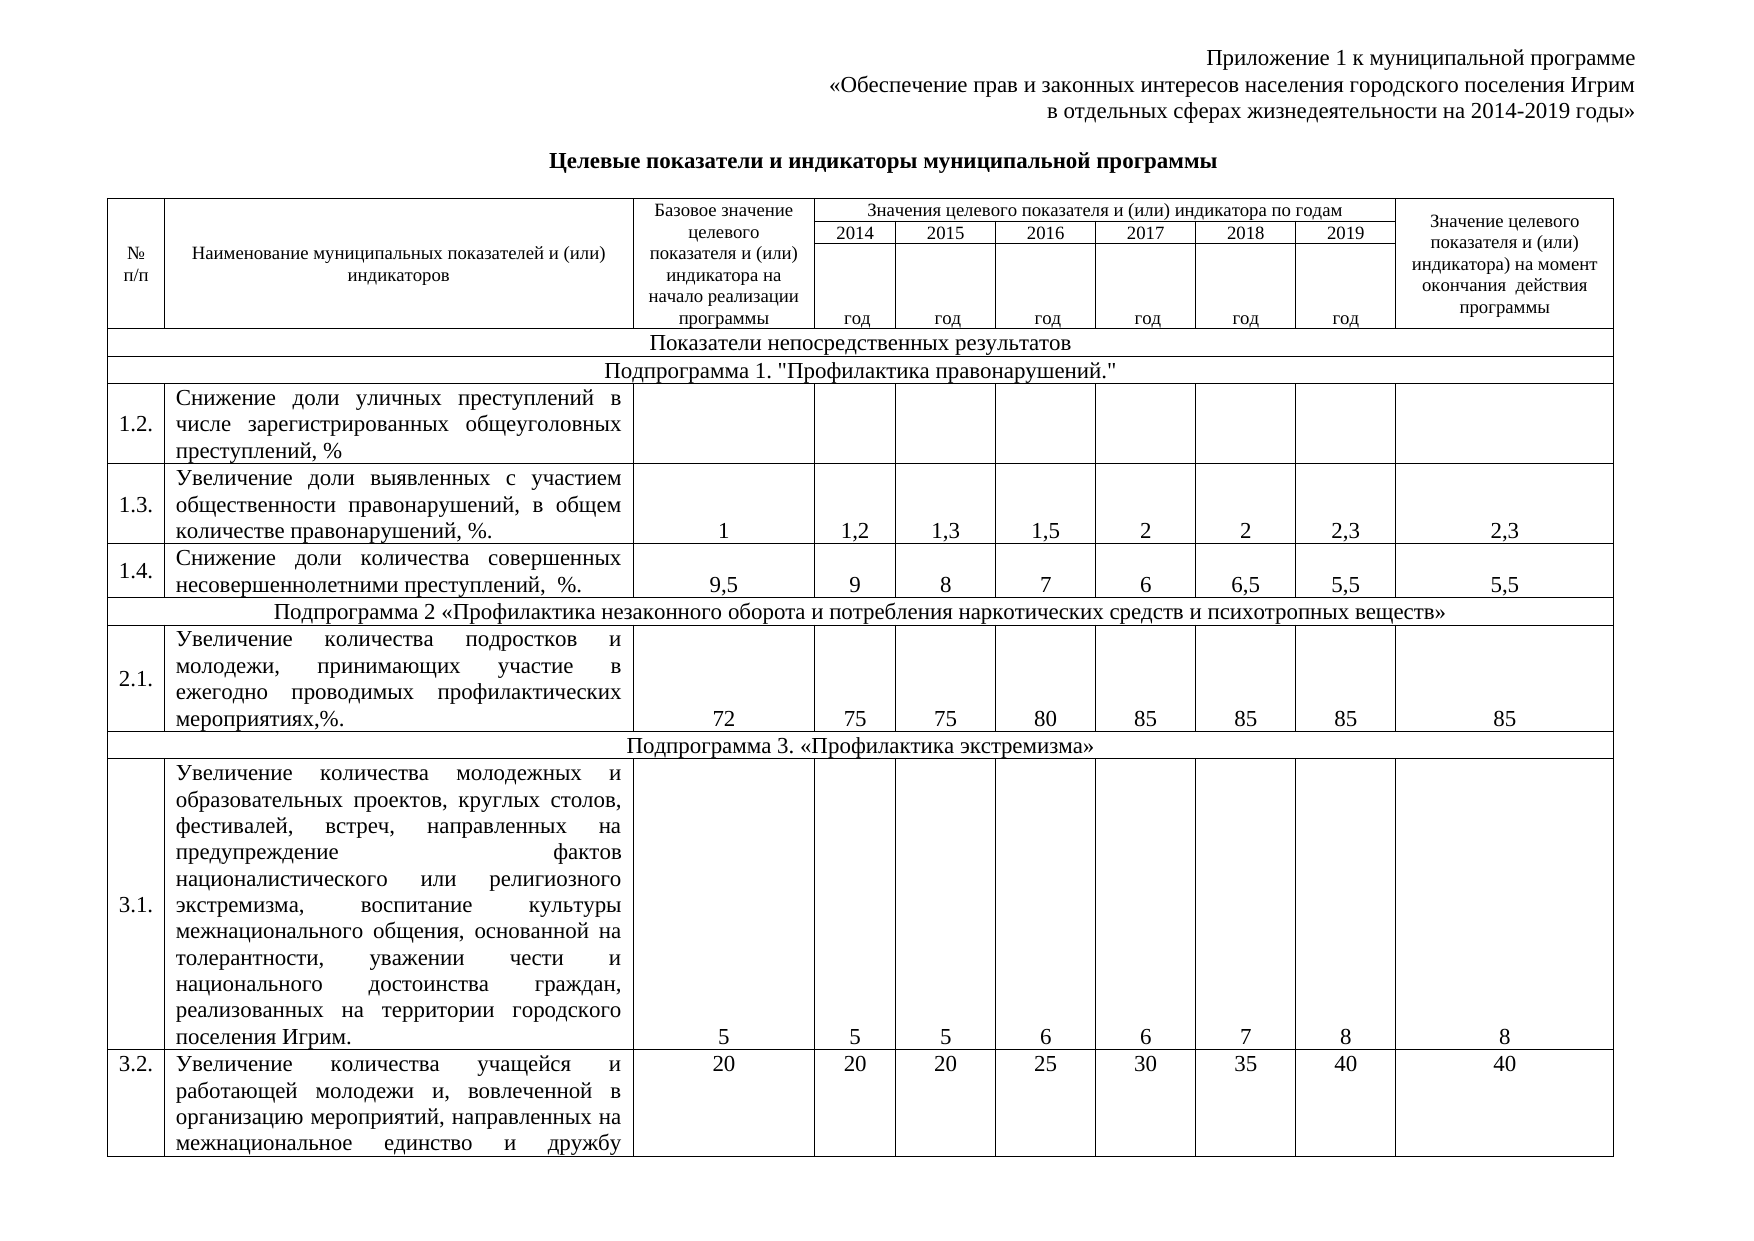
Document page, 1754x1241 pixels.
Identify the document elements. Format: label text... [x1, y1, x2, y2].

table_cell 2 [1196, 464, 1295, 543]
table_header № п/п [108, 199, 164, 328]
table_cell Показатели непосредственных результатов [108, 329, 1613, 356]
table_cell Подпрограмма 1. "Профилактика правонарушений." [108, 357, 1613, 383]
table_cell 1 [634, 464, 814, 543]
table_cell год [1296, 244, 1395, 328]
table_cell 5 [896, 759, 995, 1049]
table_cell 40 [1296, 1050, 1395, 1156]
table_cell 85 [1096, 626, 1195, 731]
table_cell 80 [996, 626, 1095, 731]
table_cell 5 [815, 759, 895, 1049]
table_cell 1.4. [108, 544, 164, 597]
table_cell 2,3 [1396, 464, 1613, 543]
table_cell 6 [996, 759, 1095, 1049]
table_cell 1,2 [815, 464, 895, 543]
table_cell 6 [1096, 544, 1195, 597]
table_cell 1.2. [108, 384, 164, 463]
table_cell 20 [815, 1050, 895, 1156]
table_cell 1.3. [108, 464, 164, 543]
table_cell 6 [1096, 759, 1195, 1049]
table_cell 5 [634, 759, 814, 1049]
table_cell [1096, 384, 1195, 463]
table_cell 7 [1196, 759, 1295, 1049]
table_cell 9,5 [634, 544, 814, 597]
table_cell [896, 384, 995, 463]
table_cell 5,5 [1396, 544, 1613, 597]
table_cell 85 [1296, 626, 1395, 731]
table_cell 2018 [1196, 222, 1295, 243]
table_cell [1296, 384, 1395, 463]
table_cell 7 [996, 544, 1095, 597]
table_cell 2014 [815, 222, 895, 243]
table_cell 2017 [1096, 222, 1195, 243]
table_cell 2015 [896, 222, 995, 243]
table_cell 5,5 [1296, 544, 1395, 597]
table_cell 2 [1096, 464, 1195, 543]
table_header Базовое значение целевого показателя и (или) индикатора на начало реализации программы [634, 199, 814, 328]
table_cell Увеличение количества молодежных и образовательных проектов, круглых столов, фестивалей, встреч, направленных на предупреждение фактов националистического или религиозного экстремизма, воспитание культуры межнационального общения, основанной на толерантности, уважении чести и национального достоинства граждан, реализованных на территории городского поселения Игрим. [165, 759, 633, 1049]
table_cell 3.1. [108, 759, 164, 1049]
table_header Значения целевого показателя и (или) индикатора по годам [815, 199, 1395, 221]
table_cell Увеличение доли выявленных с участием общественности правонарушений, в общем количестве правонарушений, %. [165, 464, 633, 543]
table_cell 1,5 [996, 464, 1095, 543]
table_cell год [996, 244, 1095, 328]
table_cell Снижение доли количества совершенных несовершеннолетними преступлений, %. [165, 544, 633, 597]
table_cell [996, 384, 1095, 463]
table_header Наименование муниципальных показателей и (или) индикаторов [165, 199, 633, 328]
table_cell 8 [1296, 759, 1395, 1049]
text Приложение 1 к муниципальной программе [130, 44, 1636, 71]
table_cell Подпрограмма 2 «Профилактика незаконного оборота и потребления наркотических средств и психотропных веществ» [108, 598, 1613, 624]
table_cell год [1096, 244, 1195, 328]
table_cell 8 [1396, 759, 1613, 1049]
table_cell 1,3 [896, 464, 995, 543]
table_cell 2,3 [1296, 464, 1395, 543]
table_cell 20 [634, 1050, 814, 1156]
table_cell 75 [896, 626, 995, 731]
table_cell Снижение доли уличных преступлений в числе зарегистрированных общеуголовных преступлений, % [165, 384, 633, 463]
table_cell [815, 384, 895, 463]
table_cell 85 [1196, 626, 1295, 731]
table_cell год [1196, 244, 1295, 328]
table_cell 3.2. [108, 1050, 164, 1156]
table_cell Увеличение количества подростков и молодежи, принимающих участие в ежегодно проводимых профилактических мероприятиях,%. [165, 626, 633, 731]
table_cell 2019 [1296, 222, 1395, 243]
table_cell 30 [1096, 1050, 1195, 1156]
table_cell 72 [634, 626, 814, 731]
table_cell 8 [896, 544, 995, 597]
text в отдельных сферах жизнедеятельности на 2014-2019 годы» [130, 97, 1636, 123]
table_cell 40 [1396, 1050, 1613, 1156]
text Целевые показатели и индикаторы муниципальной программы [130, 147, 1636, 174]
table_cell [634, 384, 814, 463]
table_cell 9 [815, 544, 895, 597]
table_cell 2016 [996, 222, 1095, 243]
table_cell 6,5 [1196, 544, 1295, 597]
table_cell 25 [996, 1050, 1095, 1156]
table_cell [1196, 384, 1295, 463]
text «Обеспечение прав и законных интересов населения городского поселения Игрим [130, 71, 1636, 97]
table_header Значение целевого показателя и (или) индикатора) на момент окончания действия программы [1396, 199, 1613, 328]
table_cell [1396, 384, 1613, 463]
table_cell год [896, 244, 995, 328]
table_cell 85 [1396, 626, 1613, 731]
table_cell год [815, 244, 895, 328]
table_cell 20 [896, 1050, 995, 1156]
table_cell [165, 1050, 633, 1156]
table_cell Подпрограмма 3. «Профилактика экстремизма» [108, 732, 1613, 758]
table_cell 2.1. [108, 626, 164, 731]
table_cell 35 [1196, 1050, 1295, 1156]
table_cell 75 [815, 626, 895, 731]
